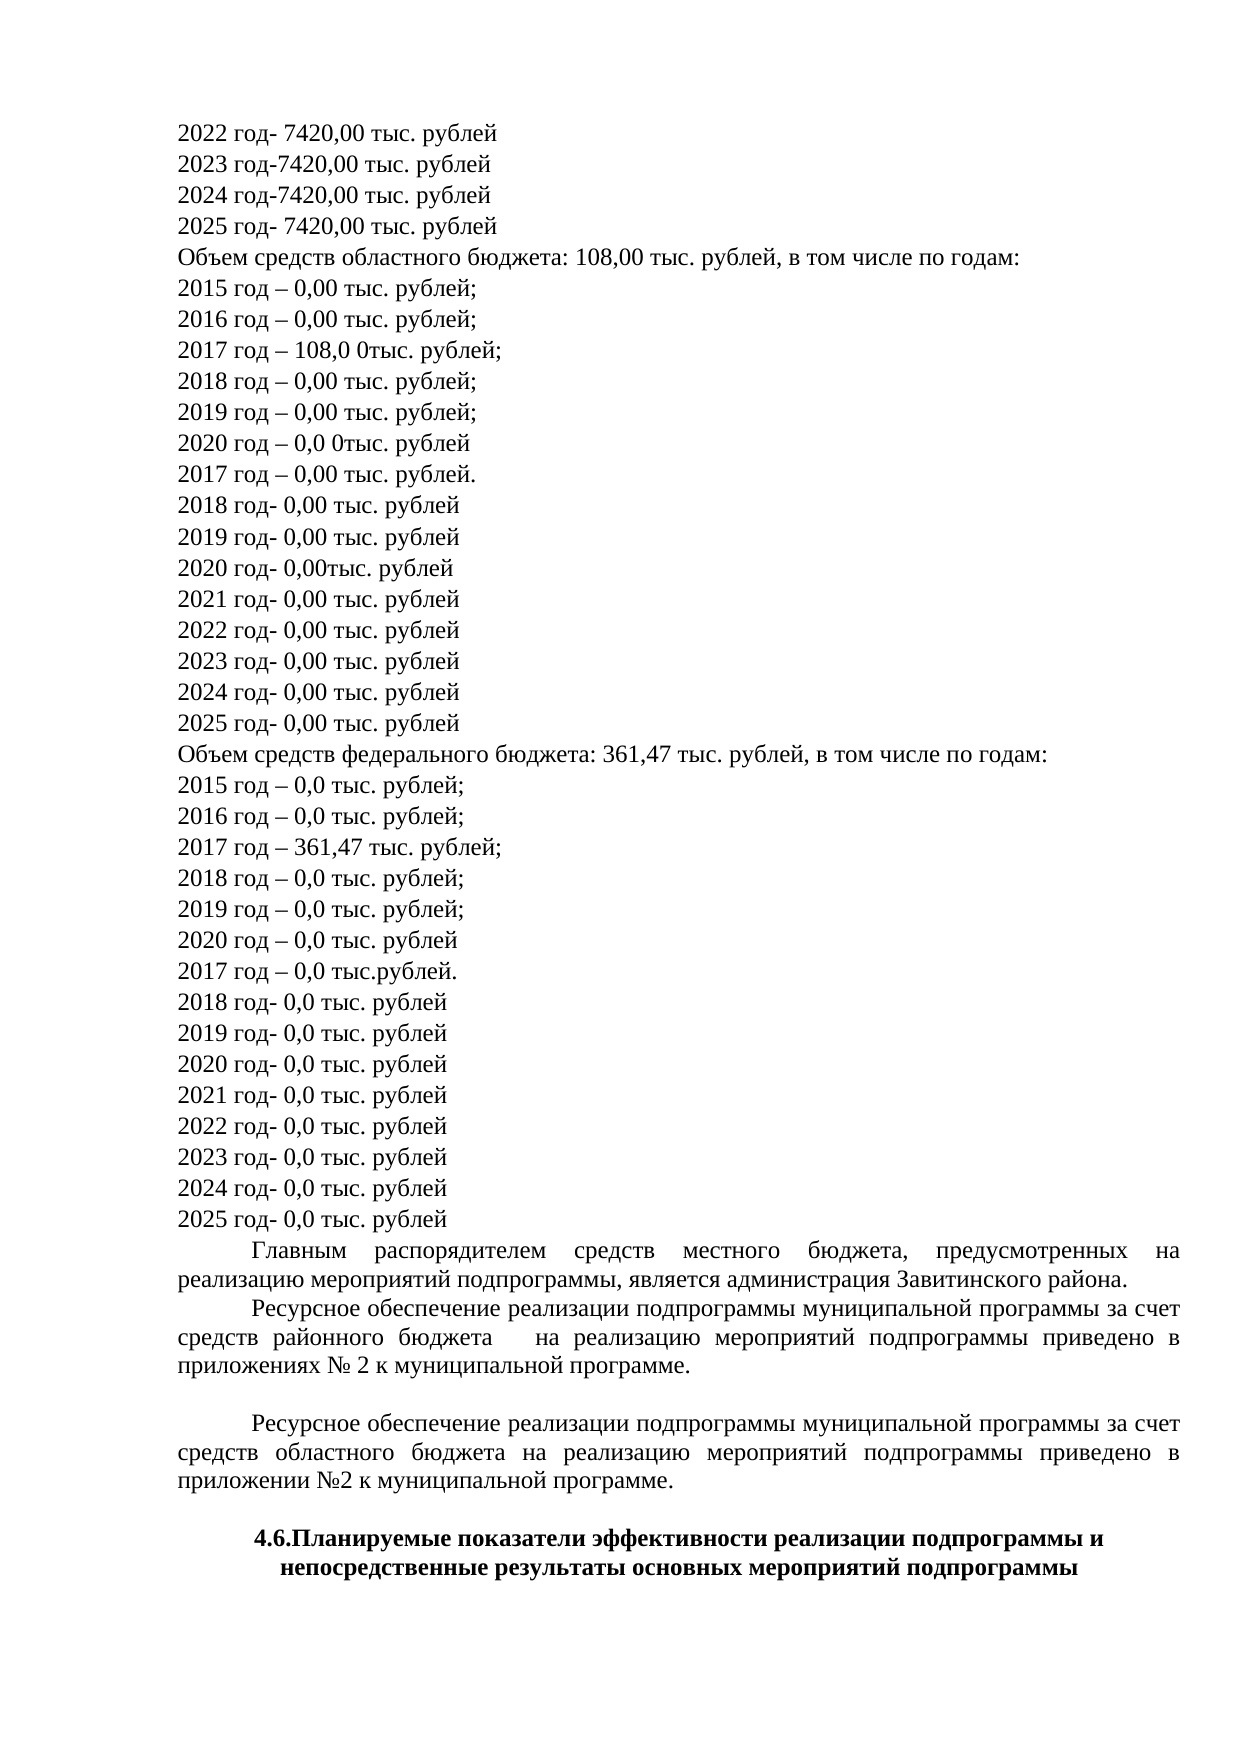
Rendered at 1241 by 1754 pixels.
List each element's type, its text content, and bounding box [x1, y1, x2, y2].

text 2021 год- 0,0 тыс. рублей [177, 1080, 1181, 1109]
text Объем средств федерального бюджета: 361,47 тыс. рублей, в том числе по годам: [177, 739, 1181, 768]
text Ресурсное обеспечение реализации подпрограммы муниципальной программы за счет средств областного бюджета на реализацию мероприятий подпрограммы приведено в приложении №2 к муниципальной программе. [177, 1408, 1181, 1494]
text 2023 год-7420,00 тыс. рублей [177, 149, 1181, 178]
text 2018 год – 0,0 тыс. рублей; [177, 863, 1181, 892]
text 2022 год- 0,00 тыс. рублей [177, 615, 1181, 643]
text 2016 год – 0,00 тыс. рублей; [177, 304, 1181, 333]
text 2022 год- 7420,00 тыс. рублей [177, 118, 1181, 147]
text 2024 год- 0,00 тыс. рублей [177, 677, 1181, 706]
text 2020 год- 0,0 тыс. рублей [177, 1049, 1181, 1078]
text 4.6.Планируемые показатели эффективности реализации подпрограммы и непосредственные результаты основных мероприятий подпрограммы [177, 1523, 1181, 1581]
text Ресурсное обеспечение реализации подпрограммы муниципальной программы за счет средств районного бюджета на реализацию мероприятий подпрограммы приведено в приложениях № 2 к муниципальной программе. [177, 1293, 1181, 1379]
text 2017 год – 361,47 тыс. рублей; [177, 832, 1181, 861]
text 2015 год – 0,0 тыс. рублей; [177, 770, 1181, 799]
text 2017 год – 0,00 тыс. рублей. [177, 459, 1181, 488]
text 2023 год- 0,00 тыс. рублей [177, 646, 1181, 674]
text 2025 год- 0,00 тыс. рублей [177, 708, 1181, 737]
text 2018 год- 0,00 тыс. рублей [177, 491, 1181, 519]
text 2020 год – 0,0 тыс. рублей [177, 925, 1181, 954]
text 2021 год- 0,00 тыс. рублей [177, 584, 1181, 612]
text 2019 год – 0,0 тыс. рублей; [177, 894, 1181, 923]
text 2020 год – 0,0 0тыс. рублей [177, 428, 1181, 457]
text 2015 год – 0,00 тыс. рублей; [177, 273, 1181, 302]
text 2025 год- 7420,00 тыс. рублей [177, 211, 1181, 240]
text 2019 год- 0,0 тыс. рублей [177, 1018, 1181, 1047]
text 2024 год- 0,0 тыс. рублей [177, 1173, 1181, 1202]
text 2018 год – 0,00 тыс. рублей; [177, 366, 1181, 395]
text 2016 год – 0,0 тыс. рублей; [177, 801, 1181, 830]
text 2018 год- 0,0 тыс. рублей [177, 987, 1181, 1016]
text 2017 год – 0,0 тыс.рублей. [177, 956, 1181, 985]
text 2017 год – 108,0 0тыс. рублей; [177, 335, 1181, 364]
text 2019 год – 0,00 тыс. рублей; [177, 397, 1181, 426]
text Объем средств областного бюджета: 108,00 тыс. рублей, в том числе по годам: [177, 242, 1181, 271]
text 2023 год- 0,0 тыс. рублей [177, 1142, 1181, 1171]
text 2019 год- 0,00 тыс. рублей [177, 522, 1181, 550]
text 2020 год- 0,00тыс. рублей [177, 553, 1181, 581]
text 2025 год- 0,0 тыс. рублей [177, 1204, 1181, 1233]
text Главным распорядителем средств местного бюджета, предусмотренных на реализацию мероприятий подпрограммы, является администрация Завитинского района. [177, 1236, 1181, 1293]
text 2024 год-7420,00 тыс. рублей [177, 180, 1181, 209]
text 2022 год- 0,0 тыс. рублей [177, 1111, 1181, 1140]
